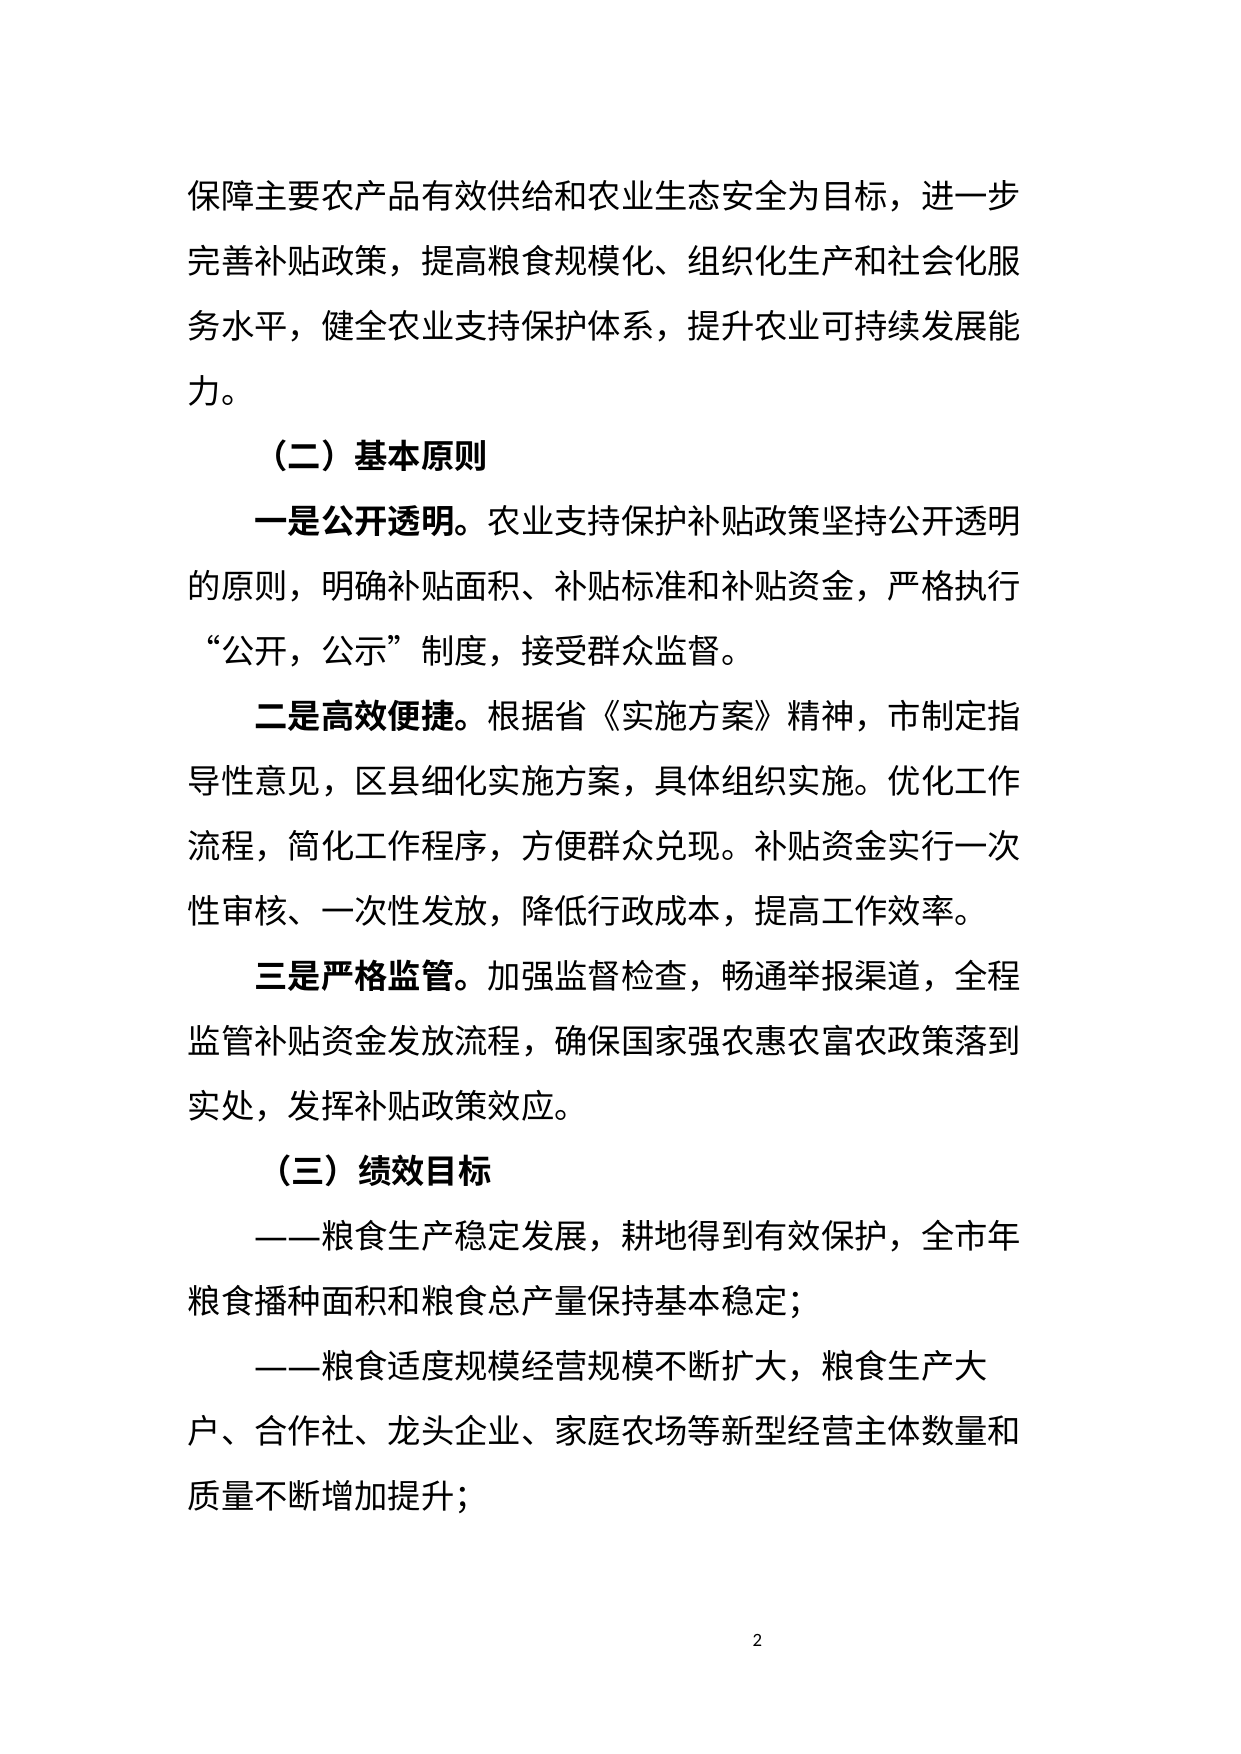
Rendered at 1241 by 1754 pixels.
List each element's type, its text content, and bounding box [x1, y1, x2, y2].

list ——粮食生产稳定发展，耕地得到有效保护，全市年粮食播种面积和粮食总产量保持基本稳定； [187, 1202, 1053, 1332]
list 二是高效便捷。根据省《实施方案》精神，市制定指导性意见，区县细化实施方案，具体组织实施。优化工作流程，简化工作程序，方便群众兑现。补贴资金实行一次性审核、一次性发放，降低行政成本，提高工作效率。 [187, 682, 1053, 942]
text （三）绩效目标 [187, 1137, 1053, 1202]
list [187, 162, 1053, 422]
list ——粮食适度规模经营规模不断扩大，粮食生产大户、合作社、龙头企业、家庭农场等新型经营主体数量和质量不断增加提升； [187, 1332, 1053, 1527]
list 三是严格监管。加强监督检查，畅通举报渠道，全程监管补贴资金发放流程，确保国家强农惠农富农政策落到实处，发挥补贴政策效应。 [187, 942, 1053, 1137]
list 一是公开透明。农业支持保护补贴政策坚持公开透明的原则，明确补贴面积、补贴标准和补贴资金，严格执行“公开，公示”制度，接受群众监督。 [187, 487, 1053, 682]
list （二）基本原则 [187, 422, 1053, 487]
